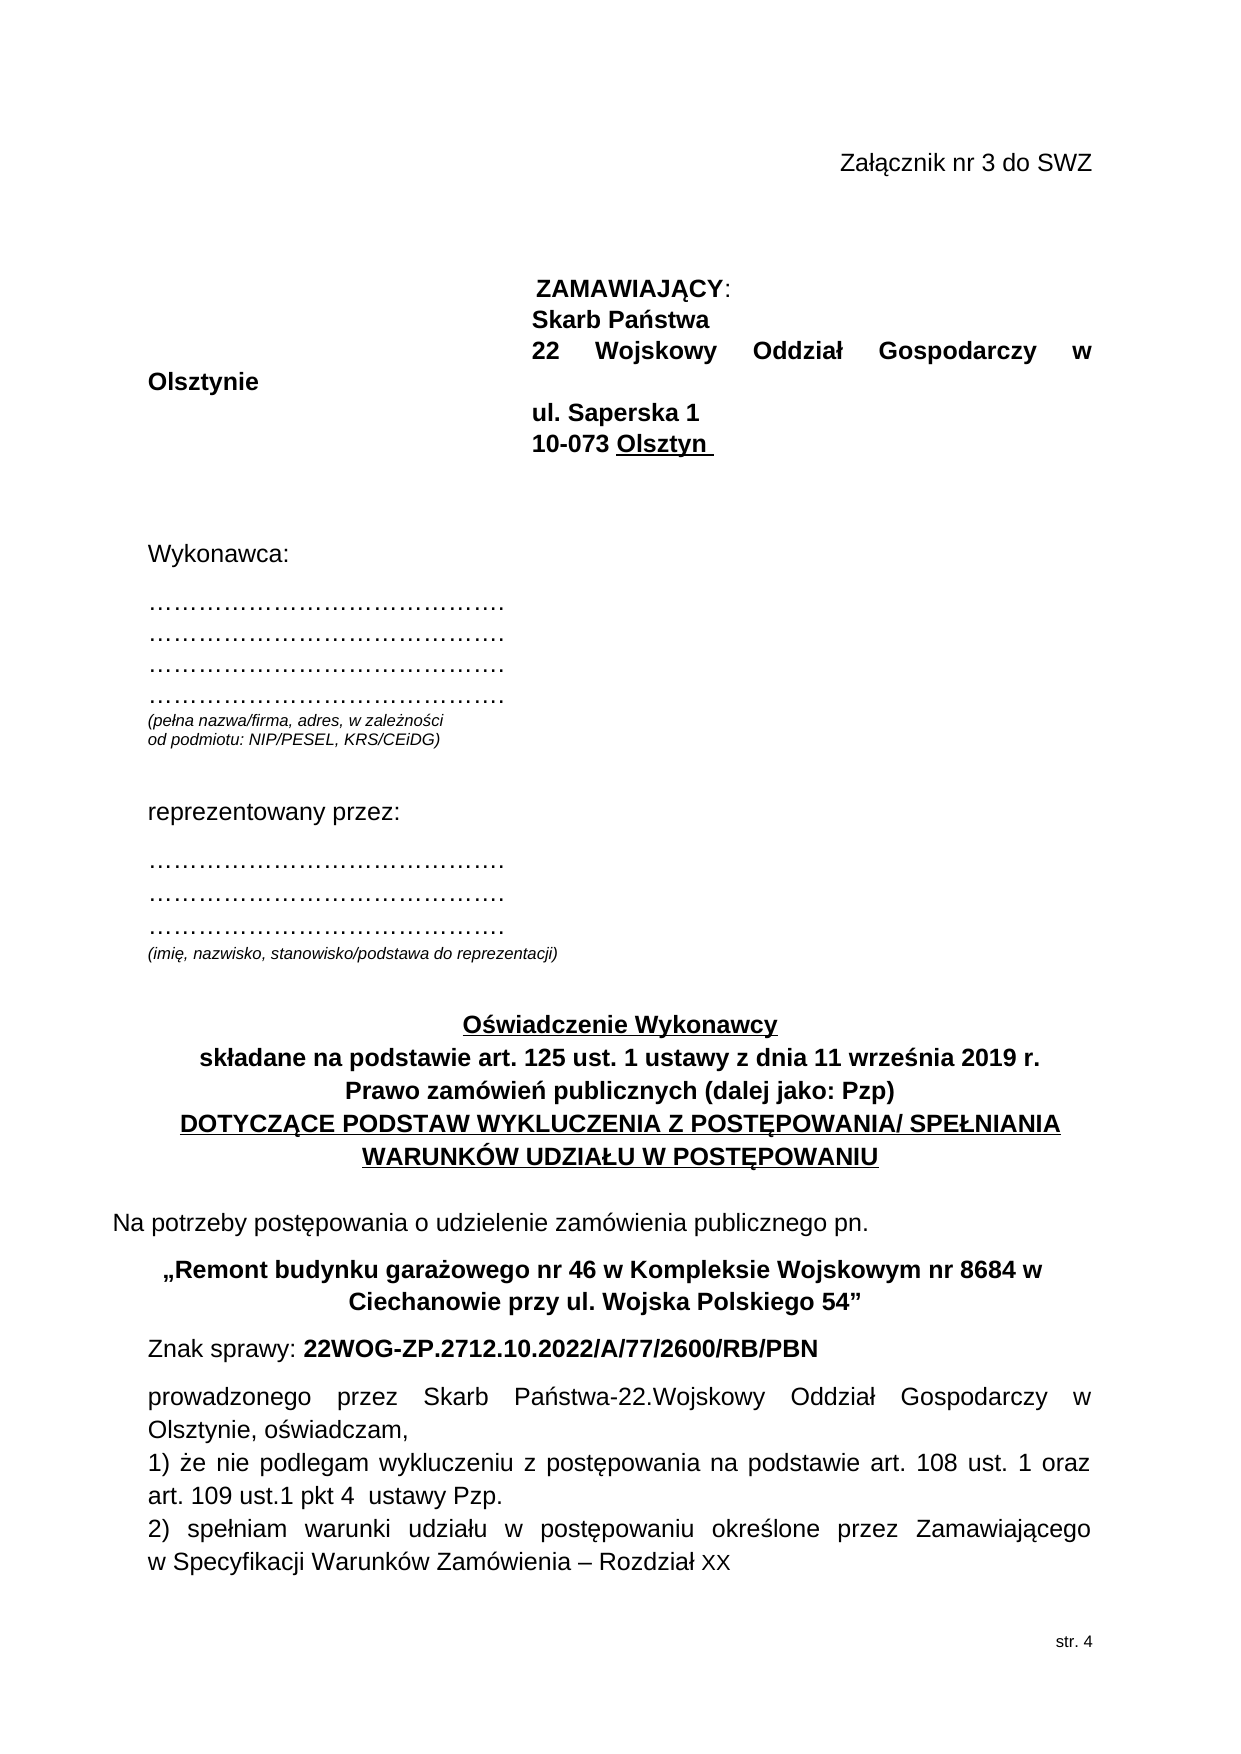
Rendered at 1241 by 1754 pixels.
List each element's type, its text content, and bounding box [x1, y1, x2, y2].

text Znak sprawy: 22WOG-ZP.2712.10.2022/A/77/2600/RB/PBN [148, 1334, 1092, 1363]
text składane na podstawie art. 125 ust. 1 ustawy z dnia 11 września 2019 r. [148, 1043, 1092, 1071]
text Załącznik nr 3 do SWZ [148, 148, 1092, 176]
text 1) że nie podlegam wykluczeniu z postępowania na podstawie art. 108 ust. 1 oraz art. 109 ust.1 pkt 4 ustawy Pzp. [148, 1448, 1092, 1510]
text DOTYCZĄCE PODSTAW WYKLUCZENIA Z POSTĘPOWANIA/ SPEŁNIANIA WARUNKÓW UDZIAŁU W POSTĘPOWANIU [148, 1109, 1092, 1170]
text ……………………………………. [148, 680, 1092, 708]
text „Remont budynku garażowego nr 46 w Kompleksie Wojskowym nr 8684 w Ciechanowie przy ul. Wojska Polskiego 54” [112, 1255, 1092, 1315]
text ……………………………………. [148, 844, 1092, 873]
text (pełna nazwa/firma, adres, w zależności [148, 711, 1092, 730]
text reprezentowany przez: [148, 797, 1092, 826]
text ……………………………………. [148, 911, 1092, 939]
text ……………………………………. [148, 649, 1092, 677]
text 22 Wojskowy Oddział Gospodarczy w Olsztynie [148, 336, 1092, 396]
text Wykonawca: [148, 539, 1092, 568]
text prowadzonego przez Skarb Państwa-22.Wojskowy Oddział Gospodarczy w Olsztynie, oświadczam, [148, 1382, 1092, 1444]
text ……………………………………. [148, 587, 1092, 615]
text 2) spełniam warunki udziału w postępowaniu określone przez Zamawiającego w Specyfikacji Warunków Zamówienia – Rozdział XX [148, 1514, 1092, 1576]
text ZAMAWIAJĄCY: [148, 274, 1092, 303]
text ul. Saperska 1 [148, 398, 1092, 427]
text 10-073 Olsztyn [148, 429, 1092, 458]
text od podmiotu: NIP/PESEL, KRS/CEiDG) [148, 730, 1092, 749]
text Prawo zamówień publicznych (dalej jako: Pzp) [148, 1076, 1092, 1104]
text (imię, nazwisko, stanowisko/podstawa do reprezentacji) [148, 944, 1092, 963]
text Skarb Państwa [148, 305, 1092, 334]
text Na potrzeby postępowania o udzielenie zamówienia publicznego pn. [112, 1208, 1092, 1236]
text Oświadczenie Wykonawcy [148, 1009, 1092, 1038]
text ……………………………………. [148, 618, 1092, 646]
text ……………………………………. [148, 878, 1092, 906]
